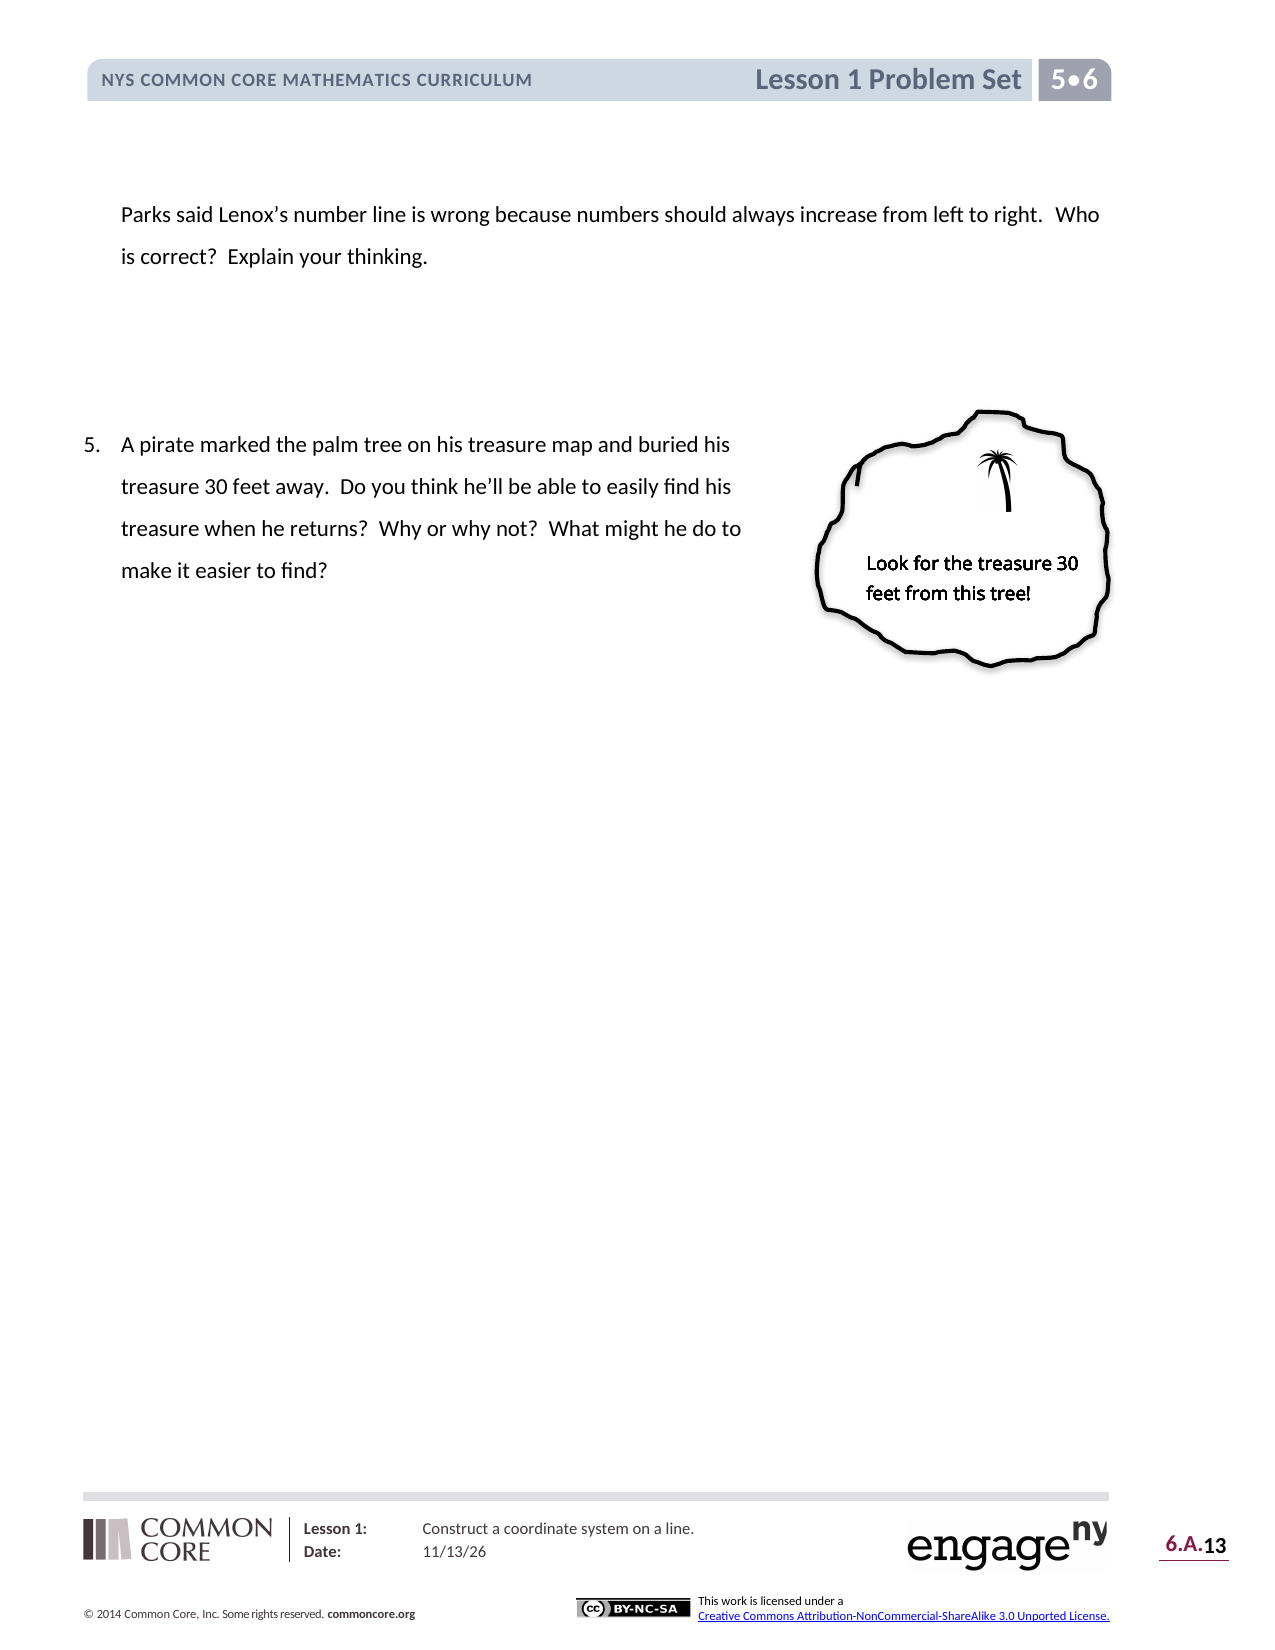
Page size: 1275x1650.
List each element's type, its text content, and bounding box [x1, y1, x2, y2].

picture [977, 449, 1018, 512]
text Parks said Lenox’s number line is wrong because numbers should always increase from left to right. Who is correct? Explain your thinking. [121, 200, 1108, 270]
picture [83, 1516, 274, 1563]
list A pirate marked the palm tree on his treasure map and buried his treasure 30 feet away. Do you think he’ll be able to easily find his treasure when he returns? Why or why not? What might he do to make it easier to find? [83, 430, 748, 584]
picture [906, 1518, 1107, 1573]
picture [574, 1598, 691, 1617]
